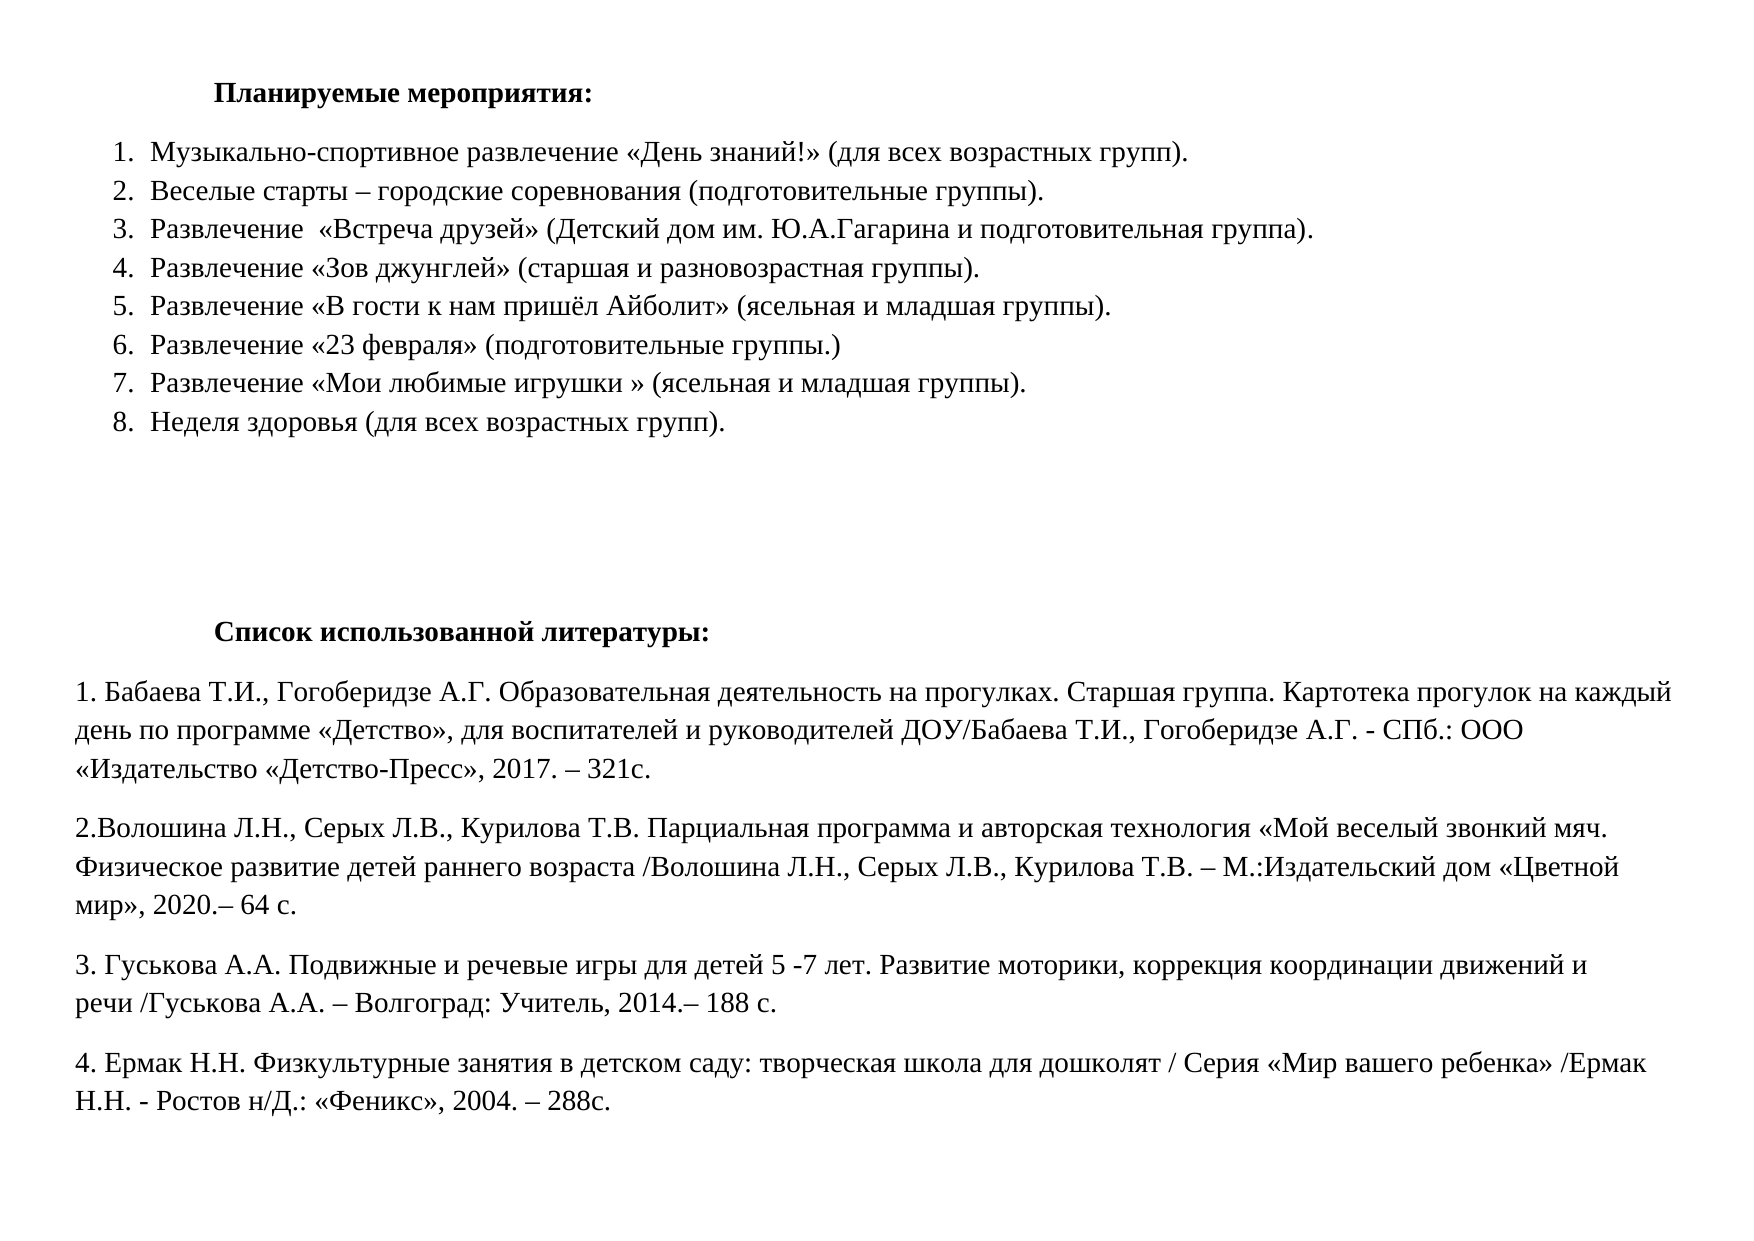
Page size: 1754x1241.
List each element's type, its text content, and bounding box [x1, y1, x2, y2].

text 4. Ермак Н.Н. Физкультурные занятия в детском саду: творческая школа для дошколят / Серия «Мир вашего ребенка» /Ермак Н.Н. - Ростов н/Д.: «Феникс», 2004. – 288с. [75, 1045, 1679, 1117]
text Список использованной литературы: [75, 614, 1679, 648]
list Неделя здоровья (для всех возрастных групп). [112, 404, 1679, 438]
text Планируемые мероприятия: [75, 75, 1679, 108]
text 1. Бабаева Т.И., Гогоберидзе А.Г. Образовательная деятельность на прогулках. Старшая группа. Картотека прогулок на каждый день по программе «Детство», для воспитателей и руководителей ДОУ/Бабаева Т.И., Гогоберидзе А.Г. - СПб.: ООО «Издательство «Детство-Пресс», 2017. – 321с. [75, 674, 1679, 784]
list Развлечение «Мои любимые игрушки » (ясельная и младшая группы). [112, 366, 1679, 399]
text 3. Гуськова А.А. Подвижные и речевые игры для детей 5 -7 лет. Развитие моторики, коррекция координации движений и речи /Гуськова А.А. – Волгоград: Учитель, 2014.– 188 с. [75, 947, 1679, 1019]
list Музыкально-спортивное развлечение «День знаний!» (для всех возрастных групп). [112, 134, 1679, 168]
list Веселые старты – городские соревнования (подготовительные группы). [112, 173, 1679, 206]
list Развлечение «Зов джунглей» (старшая и разновозрастная группы). [112, 250, 1679, 283]
list Развлечение «23 февраля» (подготовительные группы.) [112, 327, 1679, 361]
list Развлечение «Встреча друзей» (Детский дом им. Ю.А.Гагарина и подготовительная группа). [112, 211, 1679, 245]
text 2.Волошина Л.Н., Серых Л.В., Курилова Т.В. Парциальная программа и авторская технология «Мой веселый звонкий мяч. Физическое развитие детей раннего возраста /Волошина Л.Н., Серых Л.В., Курилова Т.В. – М.:Издательский дом «Цветной мир», 2020.– 64 с. [75, 810, 1679, 921]
list Развлечение «В гости к нам пришёл Айболит» (ясельная и младшая группы). [112, 288, 1679, 322]
